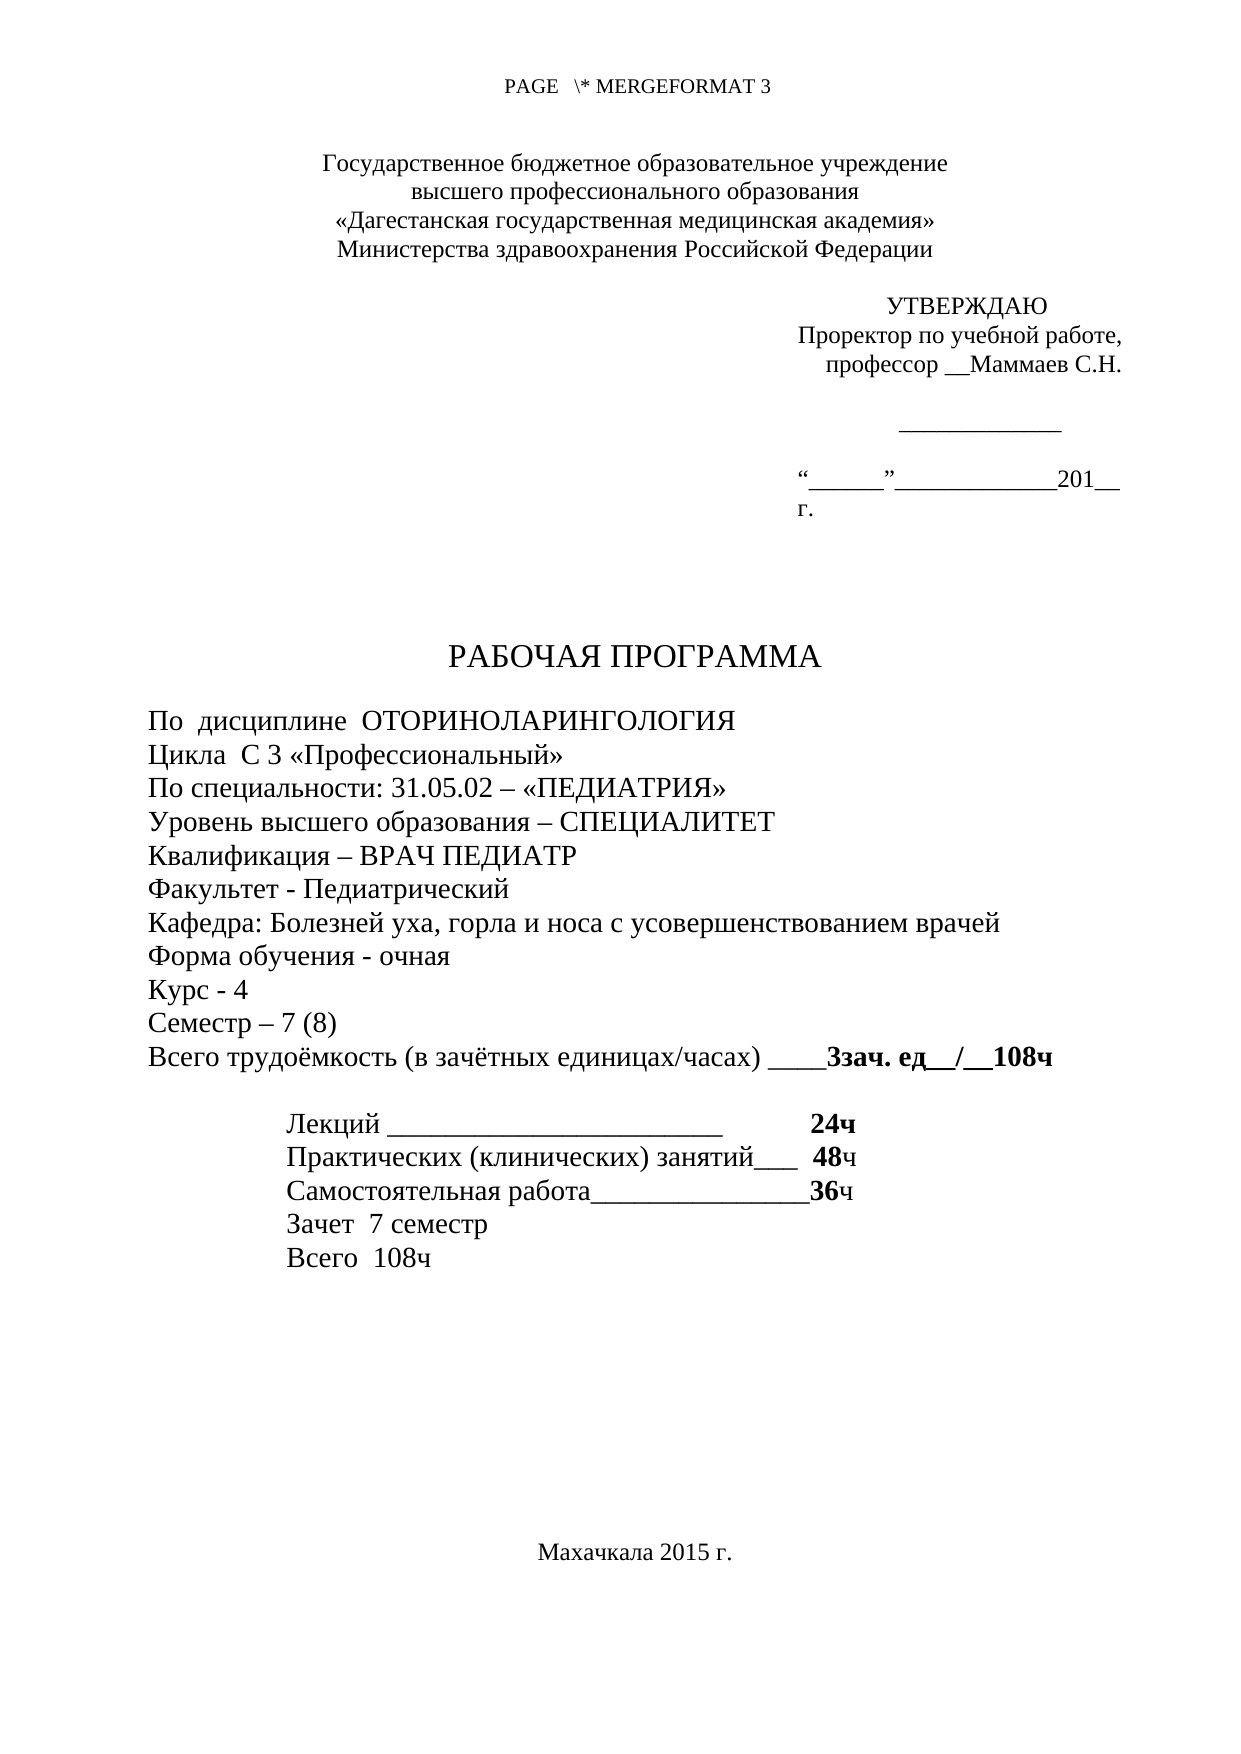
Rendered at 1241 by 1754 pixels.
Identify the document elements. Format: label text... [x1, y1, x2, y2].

text Самостоятельная работа_______________36ч [148, 1173, 1122, 1207]
text Кафедра: Болезней уха, горла и носа с усовершенствованием врачей [148, 905, 1122, 938]
text Курс - 4 [148, 972, 1122, 1005]
text «Дагестанская государственная медицинская академия» [148, 205, 1122, 234]
text Всего 108ч [148, 1240, 1122, 1274]
text Всего трудоёмкость (в зачётных единицах/часах) ____3зач. ед__/__108ч [148, 1039, 1122, 1072]
text высшего профессионального образования [148, 176, 1122, 205]
text Лекций _______________________ 24ч [148, 1106, 1122, 1139]
text Зачет 7 семестр [148, 1207, 1122, 1240]
text По дисциплине ОТОРИНОЛАРИНГОЛОГИЯ [148, 703, 1122, 737]
text По специальности: 31.05.02 – «ПЕДИАТРИЯ» [148, 771, 1122, 804]
text РАБОЧАЯ ПРОГРАММА [148, 636, 1122, 675]
text Квалификация – ВРАЧ ПЕДИАТР [148, 838, 1122, 871]
text Форма обучения - очная [148, 938, 1122, 972]
text профессор __Маммаев С.Н. [148, 349, 1122, 378]
text _____________ [738, 406, 1122, 435]
text Практических (клинических) занятий___ 48ч [148, 1139, 1122, 1173]
text Министерства здравоохранения Российской Федерации [148, 234, 1122, 263]
text УТВЕРЖДАЮ [738, 291, 1122, 320]
text Государственное бюджетное образовательное учреждение [148, 148, 1122, 176]
text Проректор по учебной работе, [148, 320, 1122, 349]
text Махачкала 2015 г. [148, 1537, 1122, 1566]
text Факультет - Педиатрический [148, 871, 1122, 905]
text “______”_____________201__ г. [797, 435, 1122, 521]
text Уровень высшего образования – СПЕЦИАЛИТЕТ [148, 804, 1122, 838]
text Семестр – 7 (8) [148, 1005, 1122, 1039]
text Цикла С 3 «Профессиональный» [148, 737, 1122, 771]
